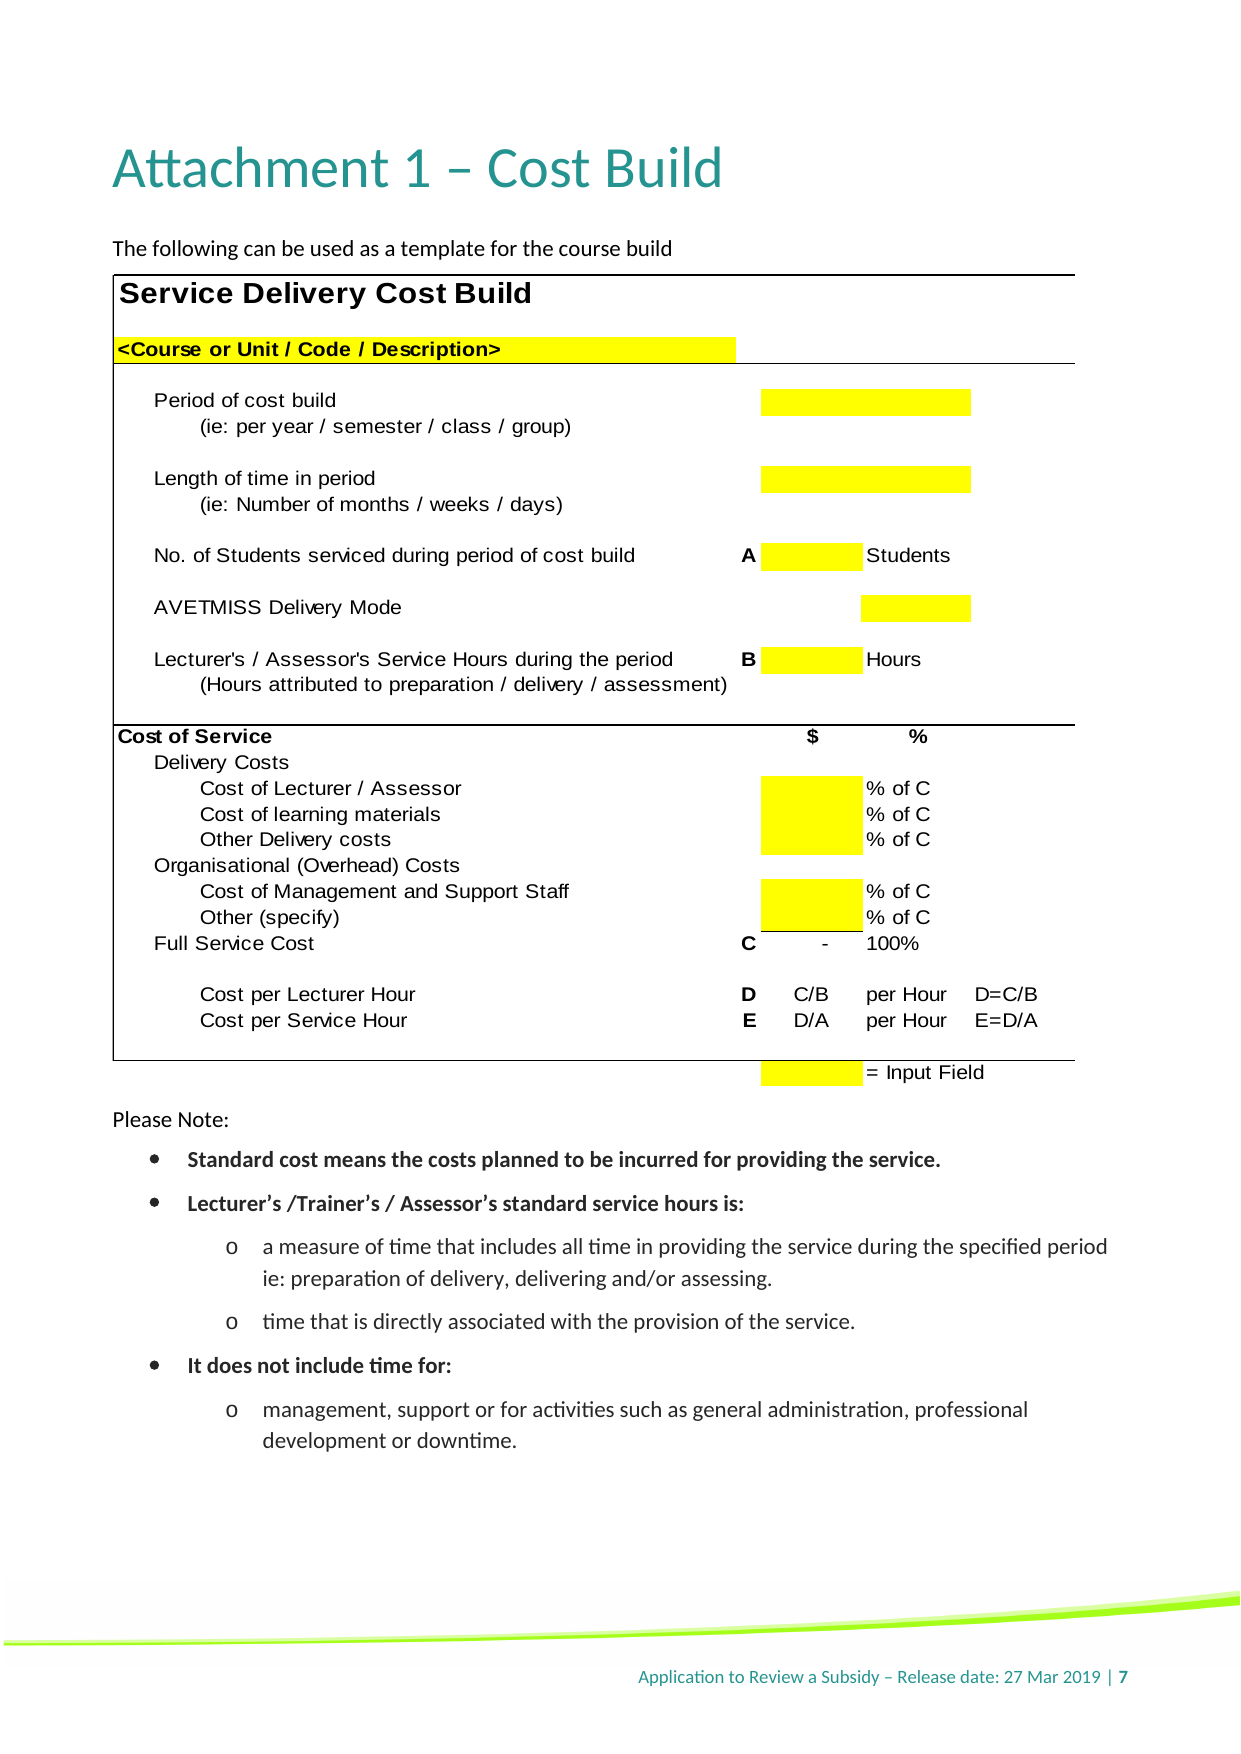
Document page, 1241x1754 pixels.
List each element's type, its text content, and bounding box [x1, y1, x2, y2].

text Lecturer’s /Trainer’s / Assessor’s standard service hours is: [150, 1189, 1128, 1217]
text Standard cost means the costs planned to be incurred for providing the service. [150, 1145, 1128, 1173]
text It does not include time for: [150, 1352, 1128, 1379]
text Please Note: [112, 1105, 1101, 1133]
list management, support or for activities such as general administration, professional development or downtime. [225, 1395, 1128, 1455]
list time that is directly associated with the provision of the service. [225, 1307, 1128, 1336]
picture [3, 1579, 1241, 1666]
subtitle Attachment 1 – Cost Build [112, 131, 1128, 202]
text The following can be used as a template for the course build [112, 234, 1101, 262]
list a measure of time that includes all time in providing the service during the specified period ie: preparation of delivery, delivering and/or assessing. [225, 1232, 1128, 1292]
